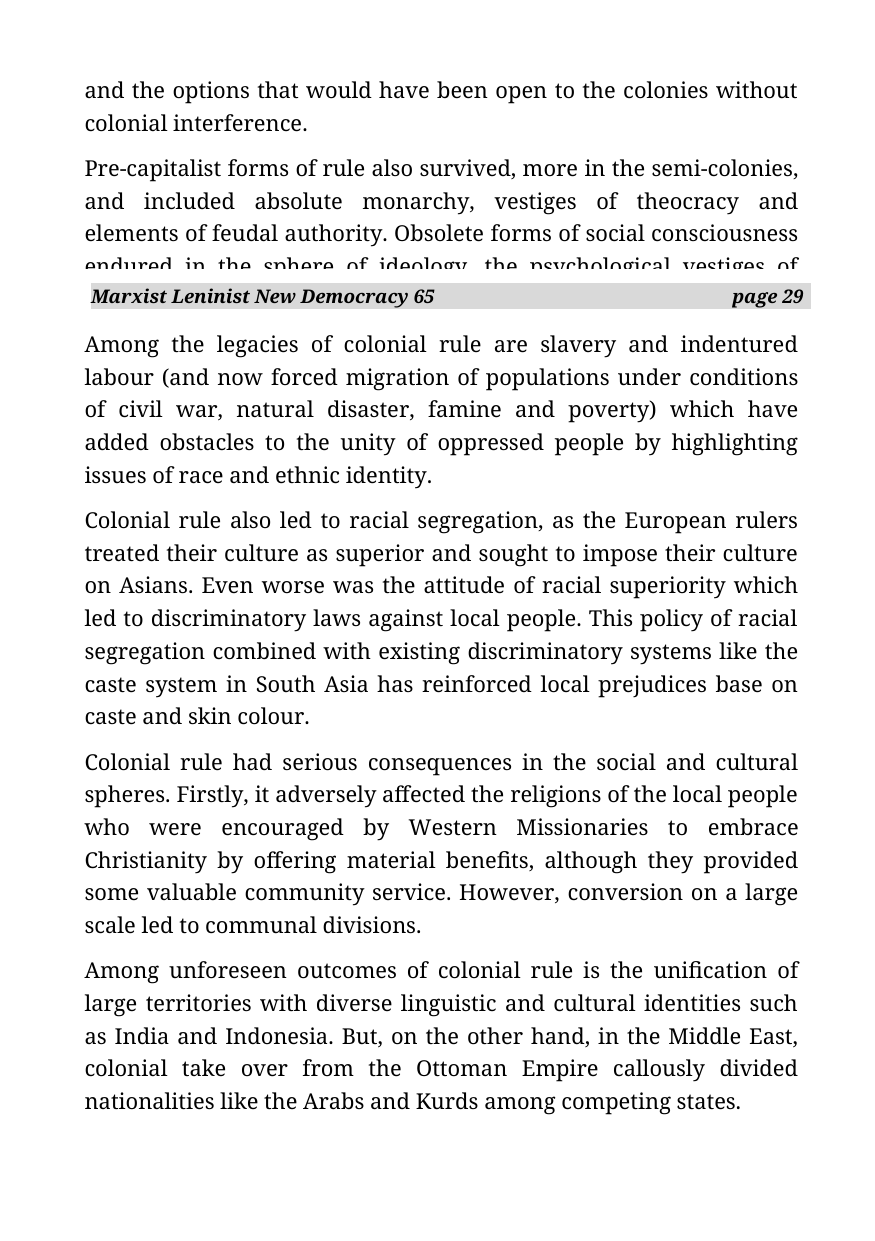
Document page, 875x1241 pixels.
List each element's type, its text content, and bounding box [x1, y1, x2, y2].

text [84, 75, 799, 137]
text Among the legacies of colonial rule are slavery and indentured labour (and now forced migration of populations under conditions of civil war, natural disaster, famine and poverty) which have added obstacles to the unity of oppressed people by highlighting issues of race and ethnic identity. [84, 329, 799, 489]
text Pre-capitalist forms of rule also survived, more in the semi-colonies, and included absolute monarchy, vestiges of theocracy and elements of feudal authority. Obsolete forms of social consciousness endured in the sphere of ideology, the psychological vestiges of feudalism being the most tenacious. [84, 153, 799, 269]
text Colonial rule had serious consequences in the social and cultural spheres. Firstly, it adversely affected the religions of the local people who were encouraged by Western Missionaries to embrace Christianity by offering material benefits, although they provided some valuable community service. However, conversion on a large scale led to communal divisions. [84, 746, 799, 940]
text Colonial rule also led to racial segregation, as the European rulers treated their culture as superior and sought to impose their culture on Asians. Even worse was the attitude of racial superiority which led to discriminatory laws against local people. This policy of racial segregation combined with existing discriminatory systems like the caste system in South Asia has reinforced local prejudices base on caste and skin colour. [84, 505, 799, 731]
text Among unforeseen outcomes of colonial rule is the unification of large territories with diverse linguistic and cultural identities such as India and Indonesia. But, on the other hand, in the Middle East, colonial take over from the Ottoman Empire callously divided nationalities like the Arabs and Kurds among competing states. [84, 955, 799, 1116]
